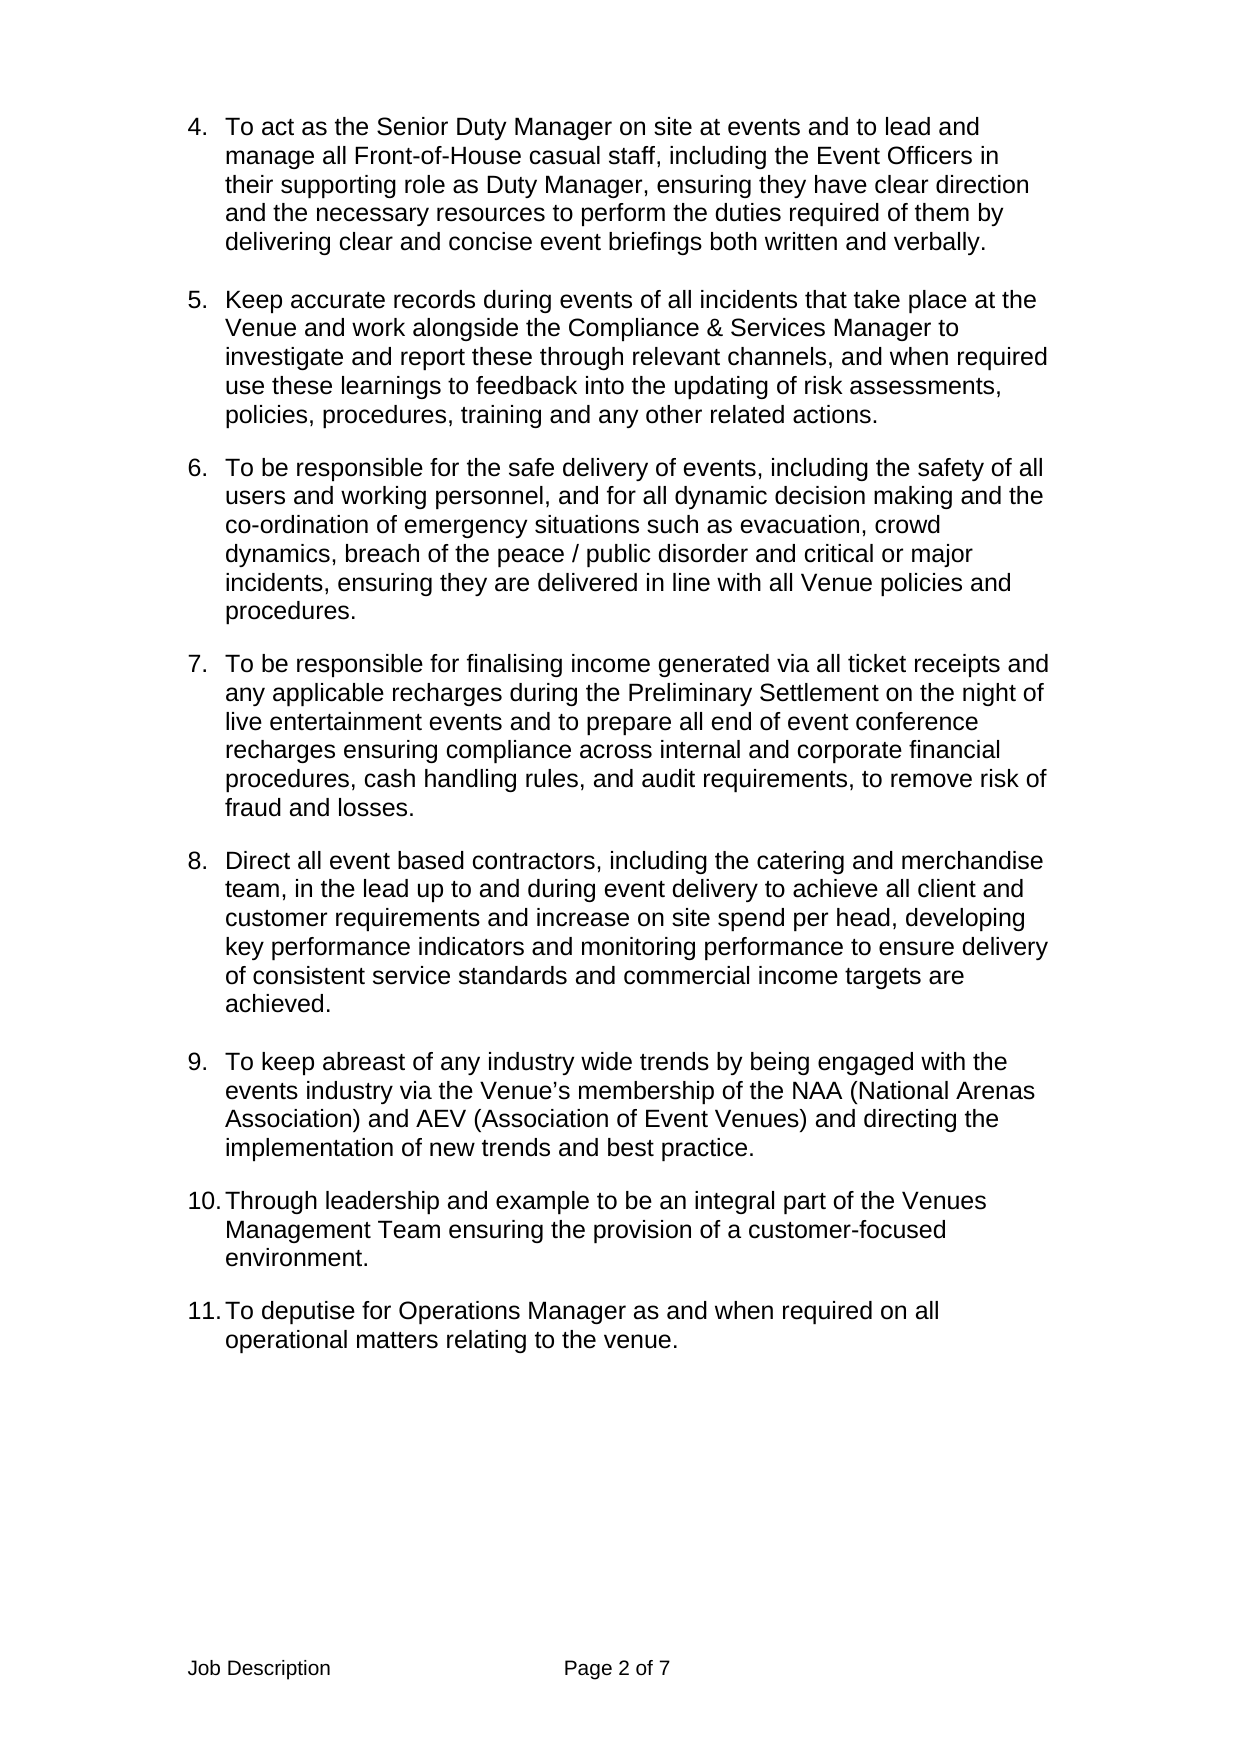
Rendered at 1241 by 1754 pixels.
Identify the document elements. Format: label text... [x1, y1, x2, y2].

list Keep accurate records during events of all incidents that take place at the Venue and work alongside the Compliance & Services Manager to investigate and report these through relevant channels, and when required use these learnings to feedback into the updating of risk assessments, policies, procedures, training and any other related actions. [187, 285, 1053, 452]
list To keep abreast of any industry wide trends by being engaged with the events industry via the Venue’s membership of the NAA (National Arenas Association) and AEV (Association of Event Venues) and directing the implementation of new trends and best practice. [187, 1047, 1053, 1186]
list To deputise for Operations Manager as and when required on all operational matters relating to the venue. [187, 1296, 1053, 1354]
list To be responsible for the safe delivery of events, including the safety of all users and working personnel, and for all dynamic decision making and the co-ordination of emergency situations such as evacuation, crowd dynamics, breach of the peace / public disorder and critical or major incidents, ensuring they are delivered in line with all Venue policies and procedures. [187, 452, 1053, 649]
list To be responsible for finalising income generated via all ticket receipts and any applicable recharges during the Preliminary Settlement on the night of live entertainment events and to prepare all end of event conference recharges ensuring compliance across internal and corporate financial procedures, cash handling rules, and audit requirements, to remove risk of fraud and losses. [187, 649, 1053, 846]
list Through leadership and example to be an integral part of the Venues Management Team ensuring the provision of a customer-focused environment. [187, 1186, 1053, 1272]
list Direct all event based contractors, including the catering and merchandise team, in the lead up to and during event delivery to achieve all client and customer requirements and increase on site spend per head, developing key performance indicators and monitoring performance to ensure delivery of consistent service standards and commercial income targets are achieved. [187, 846, 1053, 1018]
list To act as the Senior Duty Manager on site at events and to lead and manage all Front-of-House casual staff, including the Event Officers in their supporting role as Duty Manager, ensuring they have clear direction and the necessary resources to perform the duties required of them by delivering clear and concise event briefings both written and verbally. [187, 112, 1053, 285]
